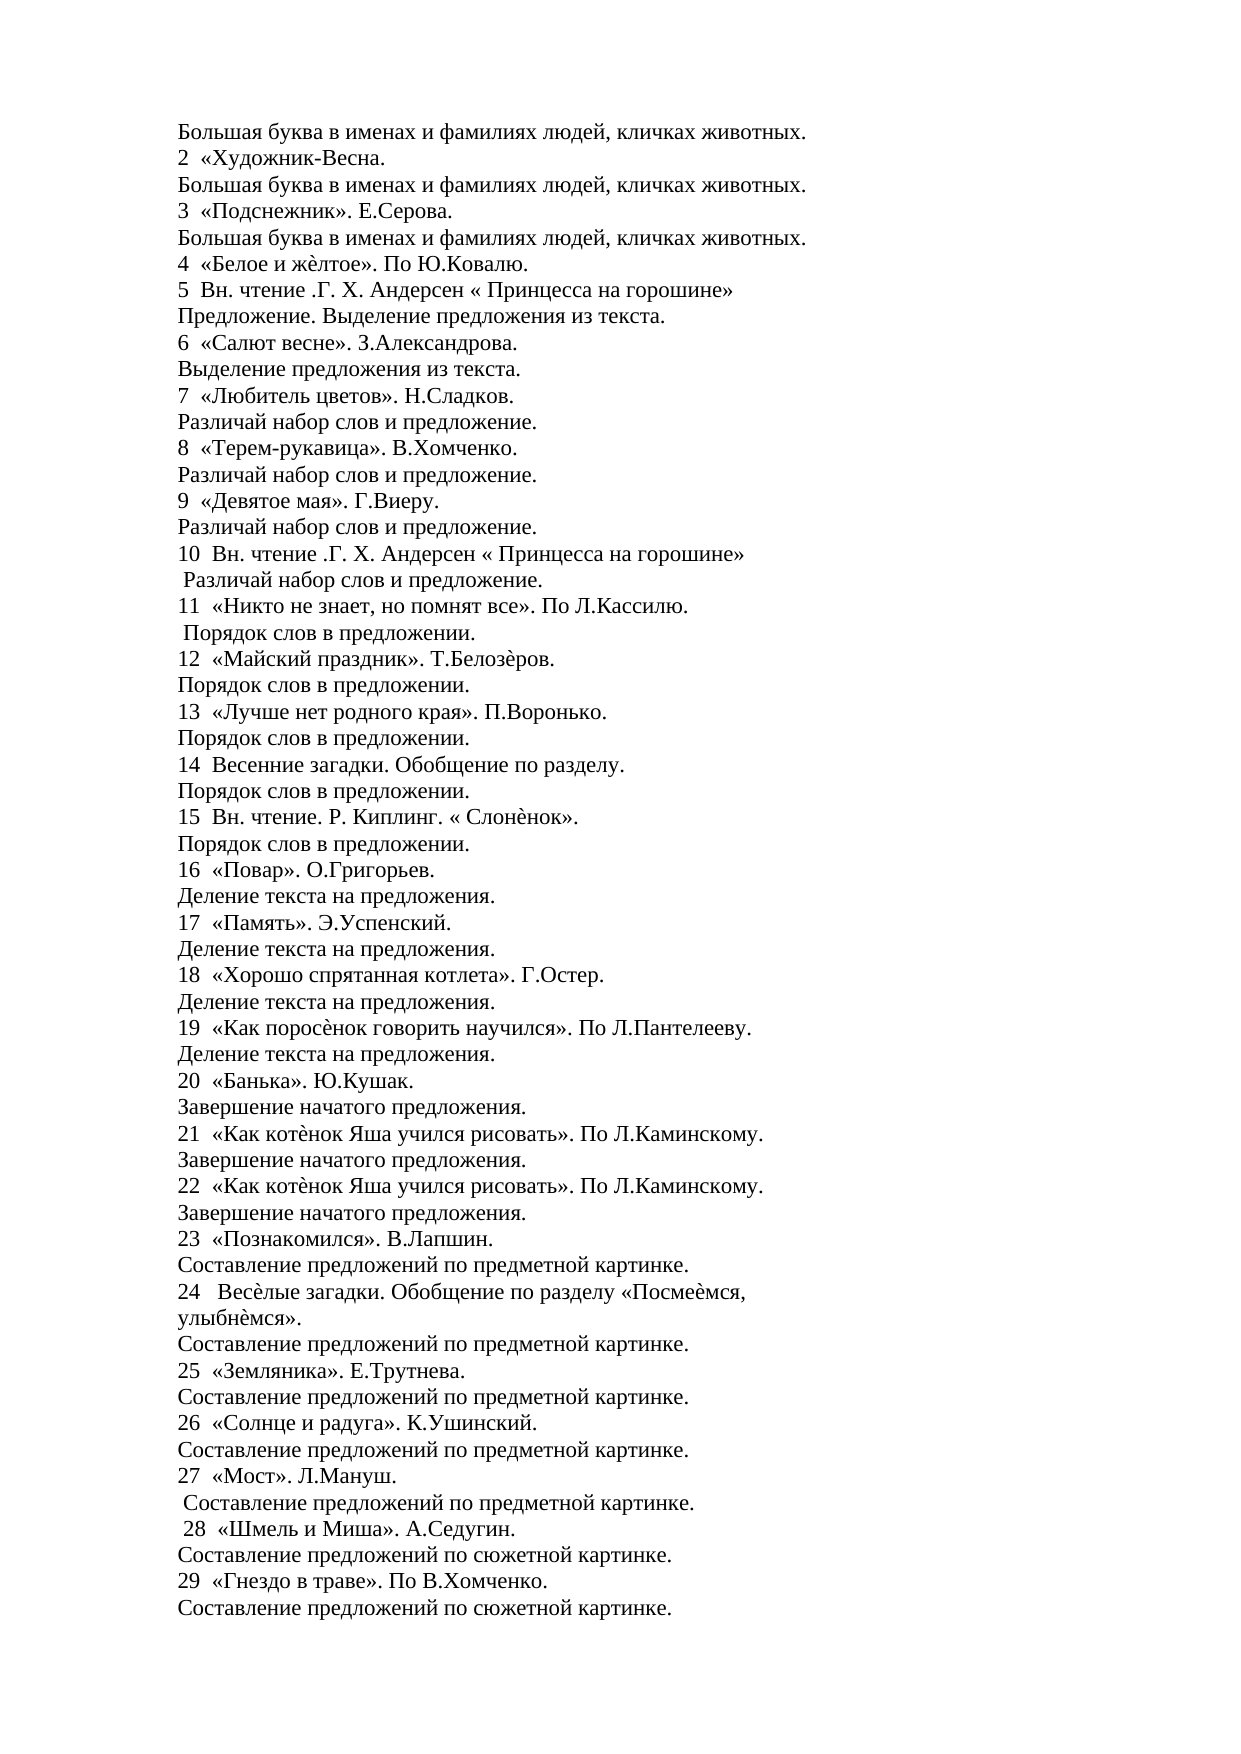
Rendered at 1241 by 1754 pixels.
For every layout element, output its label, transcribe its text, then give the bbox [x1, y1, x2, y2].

text Деление текста на предложения. [177, 882, 1152, 909]
text улыбнѐмся». [177, 1304, 1152, 1330]
text 16 «Повар». О.Григорьев. [177, 856, 1152, 882]
text 12 «Майский праздник». Т.Белозѐров. [177, 645, 1152, 672]
text Различай набор слов и предложение. [177, 408, 1152, 434]
text 29 «Гнездо в траве». По В.Хомченко. [177, 1568, 1152, 1594]
text 6 «Салют весне». З.Александрова. [177, 329, 1152, 355]
text Порядок слов в предложении. [177, 777, 1152, 803]
text Порядок слов в предложении. [177, 672, 1152, 698]
text Завершение начатого предложения. [177, 1146, 1152, 1172]
text Большая буква в именах и фамилиях людей, кличках животных. [177, 171, 1152, 197]
text 8 «Терем-рукавица». В.Хомченко. [177, 434, 1152, 461]
text 20 «Банька». Ю.Кушак. [177, 1067, 1152, 1093]
text 15 Вн. чтение. Р. Киплинг. « Слонѐнок». [177, 803, 1152, 830]
text Большая буква в именах и фамилиях людей, кличках животных. [177, 223, 1152, 250]
text Различай набор слов и предложение. [177, 566, 1152, 592]
text 27 «Мост». Л.Мануш. [177, 1462, 1152, 1488]
text Различай набор слов и предложение. [177, 461, 1152, 487]
text 11 «Никто не знает, но помнят все». По Л.Кассилю. [177, 592, 1152, 619]
text Порядок слов в предложении. [177, 724, 1152, 751]
text Составление предложений по предметной картинке. [177, 1330, 1152, 1357]
text 22 «Как котѐнок Яша учился рисовать». По Л.Каминскому. [177, 1172, 1152, 1199]
text 28 «Шмель и Миша». А.Седугин. [177, 1515, 1152, 1541]
text Предложение. Выделение предложения из текста. [177, 303, 1152, 329]
text Составление предложений по предметной картинке. [177, 1488, 1152, 1515]
text 23 «Познакомился». В.Лапшин. [177, 1225, 1152, 1251]
text 4 «Белое и жѐлтое». По Ю.Ковалю. [177, 250, 1152, 276]
text 3 «Подснежник». Е.Серова. [177, 197, 1152, 223]
text Завершение начатого предложения. [177, 1093, 1152, 1119]
text 19 «Как поросѐнок говорить научился». По Л.Пантелееву. [177, 1014, 1152, 1041]
text 18 «Хорошо спрятанная котлета». Г.Остер. [177, 961, 1152, 988]
text Деление текста на предложения. [177, 935, 1152, 961]
text Различай набор слов и предложение. [177, 513, 1152, 540]
text 14 Весенние загадки. Обобщение по разделу. [177, 751, 1152, 777]
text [177, 1541, 1152, 1568]
text 13 «Лучше нет родного края». П.Воронько. [177, 698, 1152, 724]
text Составление предложений по предметной картинке. [177, 1436, 1152, 1462]
text 17 «Память». Э.Успенский. [177, 909, 1152, 935]
text 9 «Девятое мая». Г.Виеру. [177, 487, 1152, 513]
text Составление предложений по предметной картинке. [177, 1251, 1152, 1278]
text Порядок слов в предложении. [177, 619, 1152, 645]
text Выделение предложения из текста. [177, 355, 1152, 382]
text 7 «Любитель цветов». Н.Сладков. [177, 382, 1152, 408]
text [177, 1594, 1152, 1620]
text 5 Вн. чтение .Г. Х. Андерсен « Принцесса на горошине» [177, 276, 1152, 303]
text Завершение начатого предложения. [177, 1199, 1152, 1225]
text Составление предложений по предметной картинке. [177, 1383, 1152, 1409]
text 2 «Художник-Весна. [177, 144, 1152, 171]
text Деление текста на предложения. [177, 988, 1152, 1014]
text 24 Весѐлые загадки. Обобщение по разделу «Посмеѐмся, [177, 1278, 1152, 1304]
text 10 Вн. чтение .Г. Х. Андерсен « Принцесса на горошине» [177, 540, 1152, 566]
text 26 «Солнце и радуга». К.Ушинский. [177, 1409, 1152, 1436]
text 21 «Как котѐнок Яша учился рисовать». По Л.Каминскому. [177, 1119, 1152, 1146]
text Деление текста на предложения. [177, 1041, 1152, 1067]
text 25 «Земляника». Е.Трутнева. [177, 1357, 1152, 1383]
text Большая буква в именах и фамилиях людей, кличках животных. [177, 118, 1152, 144]
text Порядок слов в предложении. [177, 830, 1152, 856]
